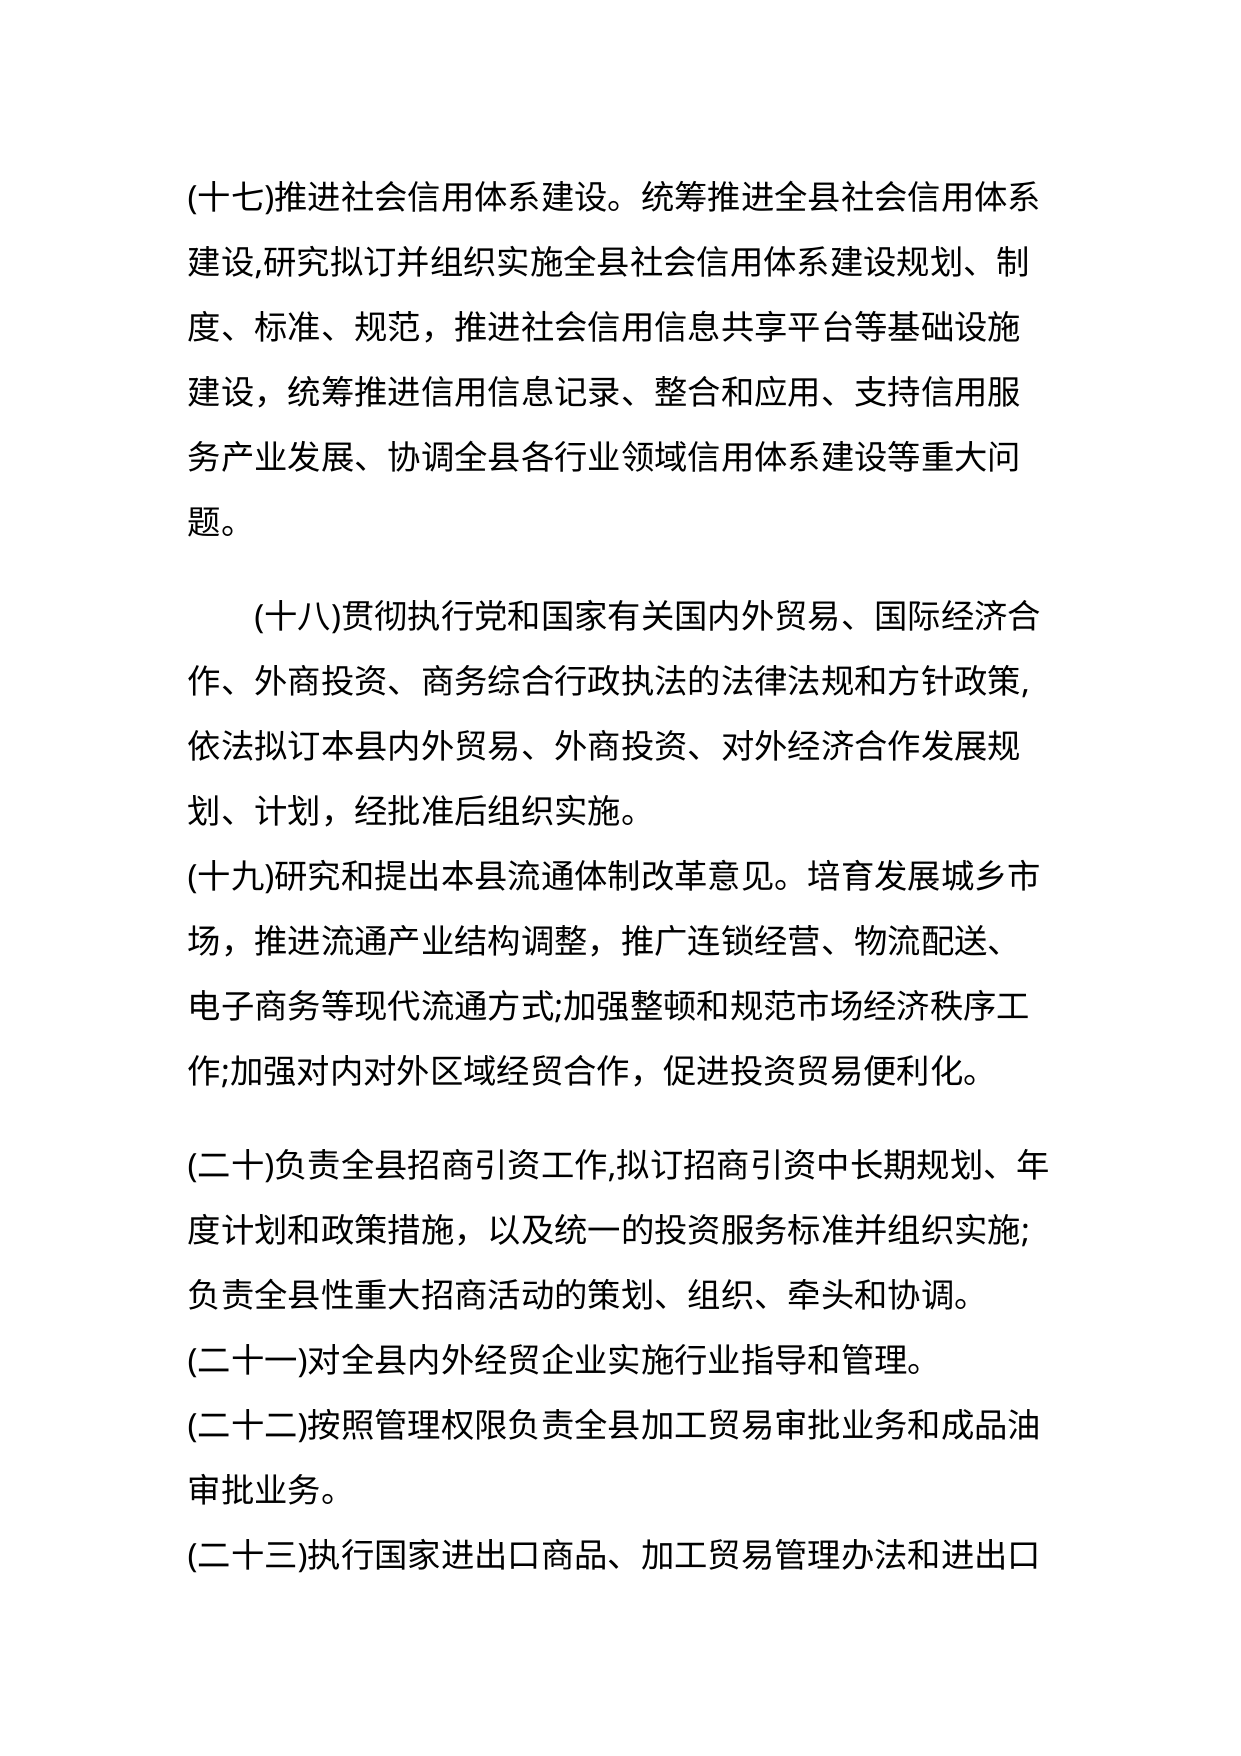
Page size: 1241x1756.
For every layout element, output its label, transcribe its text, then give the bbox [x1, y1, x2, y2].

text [187, 1131, 1053, 1586]
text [187, 163, 1053, 553]
text (十八)贯彻执行党和国家有关国内外贸易、国际经济合作、外商投资、商务综合行政执法的法律法规和方针政策,依法拟订本县内外贸易、外商投资、对外经济合作发展规划、计划，经批准后组织实施。 (十九)研究和提出本县流通体制改革意见。培育发展城乡市场，推进流通产业结构调整，推广连锁经营、物流配送、电子商务等现代流通方式;加强整顿和规范市场经济秩序工作;加强对内对外区域经贸合作，促进投资贸易便利化。 [187, 582, 1053, 1102]
